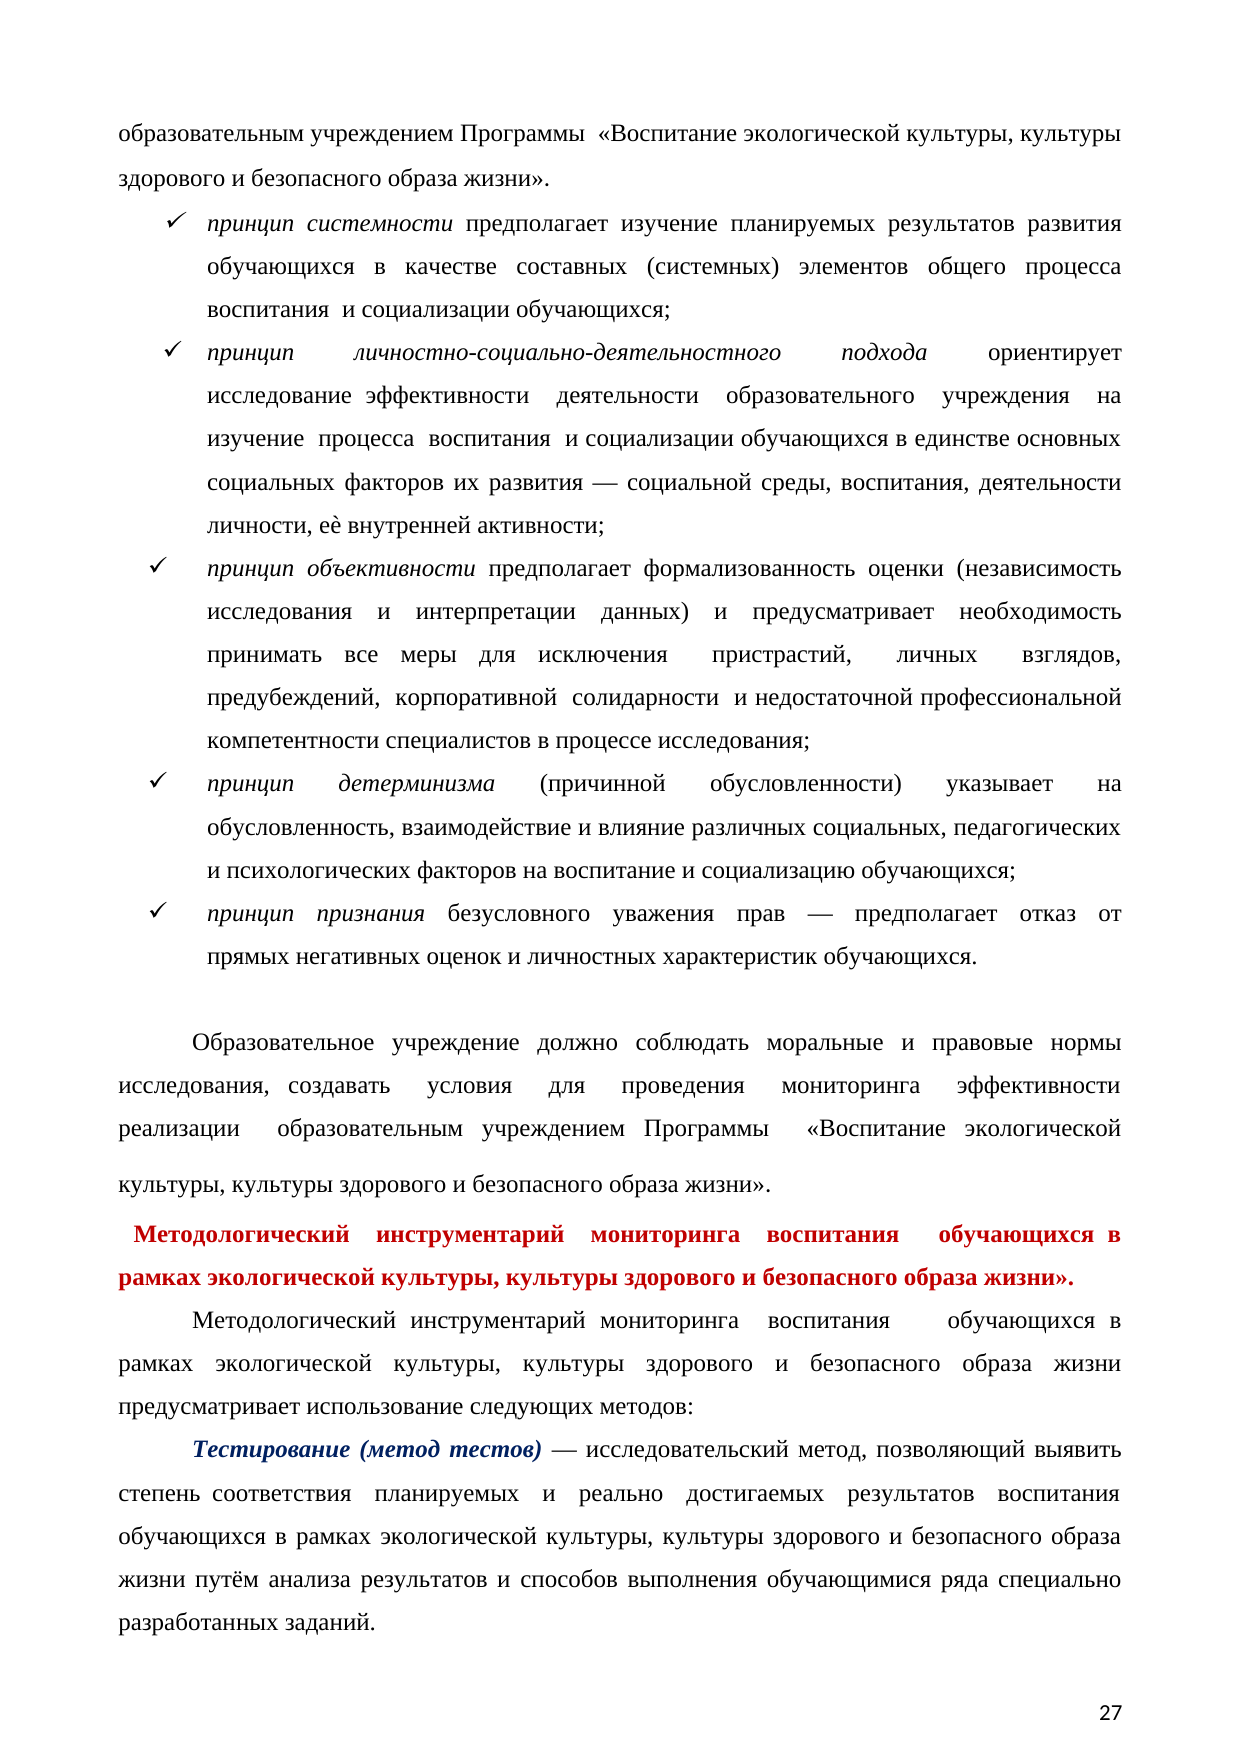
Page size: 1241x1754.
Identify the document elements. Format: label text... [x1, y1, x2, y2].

text Методологический инструментарий мониторинга воспитания обучающихся в рамках экологической культуры, культуры здорового и безопасного образа жизни». [118, 1219, 1122, 1291]
list принцип объективности предполагает формализованность оценки (независимость исследования и интерпретации данных) и предусматривает необходимость принимать все меры для исключения пристрастий, личных взглядов, предубеждений, корпоративной солидарности и недостаточной профессиональной компетентности специалистов в процессе исследования; [148, 553, 1122, 754]
list принцип личностно-социально-деятельностного подхода ориентирует исследование эффективности деятельности образовательного учреждения на изучение процесса воспитания и социализации обучающихся в единстве основных социальных факторов их развития — социальной среды, воспитания, деятельности личности, еѐ внутренней активности; [162, 337, 1122, 538]
list принцип признания безусловного уважения прав — предполагает отказ от прямых негативных оценок и личностных характеристик обучающихся. [148, 898, 1122, 970]
text Тестирование (метод тестов) — исследовательский метод, позволяющий выявить степень соответствия планируемых и реально достигаемых результатов воспитания обучающихся в рамках экологической культуры, культуры здорового и безопасного образа жизни путём анализа результатов и способов выполнения обучающимися ряда специально разработанных заданий. [118, 1434, 1122, 1636]
list принцип детерминизма (причинной обусловленности) указывает на обусловленность, взаимодействие и влияние различных социальных, педагогических и психологических факторов на воспитание и социализацию обучающихся; [148, 768, 1122, 883]
text Методологический инструментарий мониторинга воспитания обучающихся в рамках экологической культуры, культуры здорового и безопасного образа жизни предусматривает использование следующих методов: [118, 1305, 1122, 1420]
text образовательным учреждением Программы «Воспитание экологической культуры, культуры здорового и безопасного образа жизни». [118, 118, 1122, 193]
text Образовательное учреждение должно соблюдать моральные и правовые нормы исследования, создавать условия для проведения мониторинга эффективности реализации образовательным учреждением Программы «Воспитание экологической культуры, культуры здорового и безопасного образа жизни». [118, 1027, 1122, 1200]
list принцип системности предполагает изучение планируемых результатов развития обучающихся в качестве составных (системных) элементов общего процесса воспитания и социализации обучающихся; [162, 208, 1122, 323]
